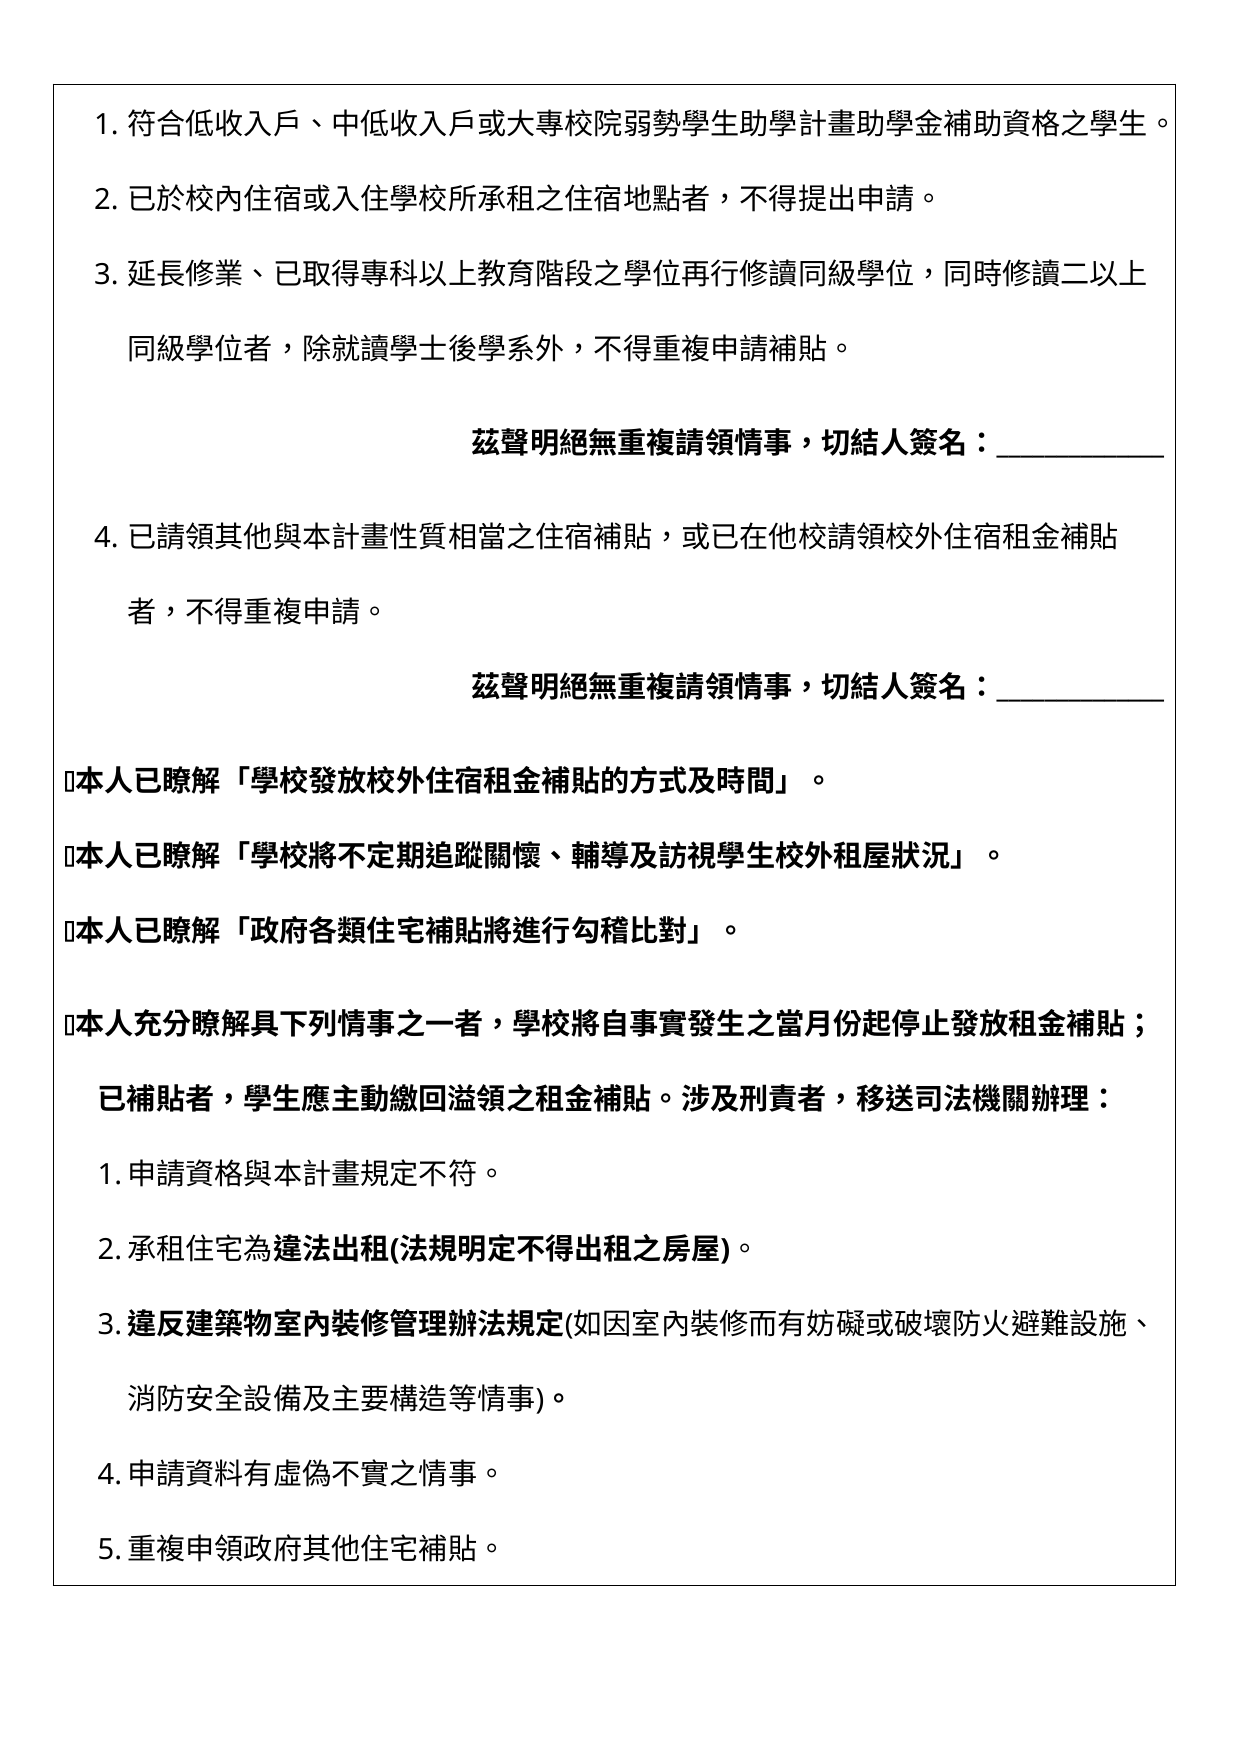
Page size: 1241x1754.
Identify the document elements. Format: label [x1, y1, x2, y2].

table_cell [54, 85, 1175, 1584]
